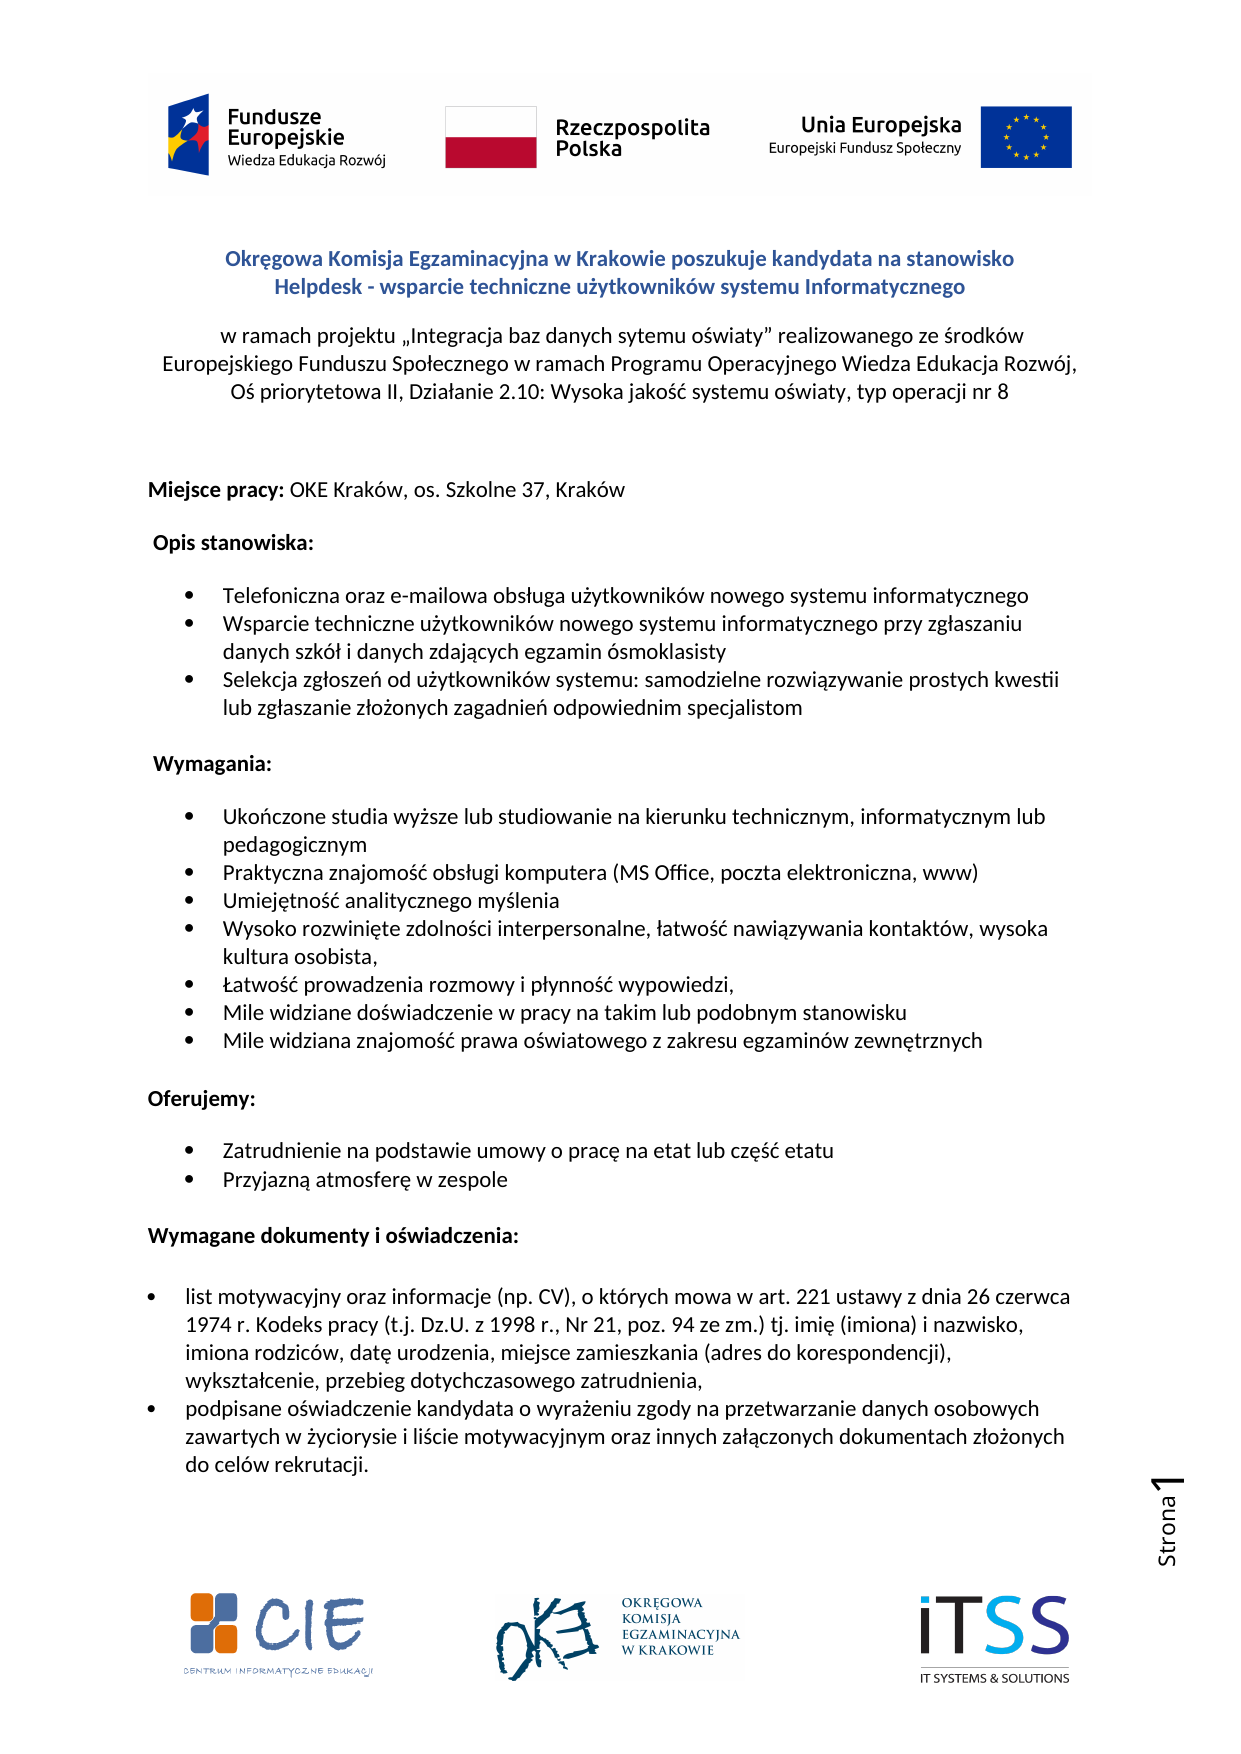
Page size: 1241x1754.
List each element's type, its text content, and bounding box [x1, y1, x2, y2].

text Wymagane dokumenty i oświadczenia: [148, 1221, 1093, 1249]
text Oferujemy: [148, 1084, 1093, 1112]
text Okręgowa Komisja Egzaminacyjna w Krakowie poszukuje kandydata na stanowisko Helpdesk - wsparcie techniczne użytkowników systemu Informatycznego [148, 244, 1093, 301]
list Mile widziane doświadczenie w pracy na takim lub podobnym stanowisku [185, 998, 1093, 1026]
list Ukończone studia wyższe lub studiowanie na kierunku technicznym, informatycznym lub pedagogicznym [185, 802, 1093, 858]
picture [911, 1586, 1077, 1692]
picture [148, 73, 1092, 196]
list list motywacyjny oraz informacje (np. CV), o których mowa w art. 221 ustawy z dnia 26 czerwca 1974 r. Kodeks pracy (t.j. Dz.U. z 1998 r., Nr 21, poz. 94 ze zm.) tj. imię (imiona) i nazwisko, imiona rodziców, datę urodzenia, miejsce zamieszkania (adres do korespondencji), wykształcenie, przebieg dotychczasowego zatrudnienia, [148, 1282, 1093, 1394]
picture [495, 1594, 745, 1681]
list Zatrudnienie na podstawie umowy o pracę na etat lub część etatu [185, 1137, 1093, 1165]
list Selekcja zgłoszeń od użytkowników systemu: samodzielne rozwiązywanie prostych kwestii lub zgłaszanie złożonych zagadnień odpowiednim specjalistom [185, 665, 1093, 721]
text w ramach projektu „Integracja baz danych sytemu oświaty” realizowanego ze środków Europejskiego Funduszu Społecznego w ramach Programu Operacyjnego Wiedza Edukacja Rozwój, Oś priorytetowa II, Działanie 2.10: Wysoka jakość systemu oświaty, typ operacji nr 8 [148, 321, 1093, 405]
list Praktyczna znajomość obsługi komputera (MS Office, poczta elektroniczna, www) [185, 858, 1093, 886]
list Wysoko rozwinięte zdolności interpersonalne, łatwość nawiązywania kontaktów, wysoka kultura osobista, [185, 914, 1093, 970]
text Miejsce pracy: OKE Kraków, os. Szkolne 37, Kraków [148, 475, 1093, 503]
list Wsparcie techniczne użytkowników nowego systemu informatycznego przy zgłaszaniu danych szkół i danych zdających egzamin ósmoklasisty [185, 609, 1093, 665]
picture [167, 1592, 381, 1698]
list podpisane oświadczenie kandydata o wyrażeniu zgody na przetwarzanie danych osobowych zawartych w życiorysie i liście motywacyjnym oraz innych załączonych dokumentach złożonych do celów rekrutacji. [148, 1394, 1093, 1478]
text Opis stanowiska: [148, 528, 1093, 556]
list Łatwość prowadzenia rozmowy i płynność wypowiedzi, [185, 970, 1093, 998]
list Umiejętność analitycznego myślenia [185, 886, 1093, 914]
list Telefoniczna oraz e-mailowa obsługa użytkowników nowego systemu informatycznego [185, 581, 1093, 609]
list Przyjazną atmosferę w zespole [185, 1165, 1093, 1193]
list Mile widziana znajomość prawa oświatowego z zakresu egzaminów zewnętrznych [185, 1026, 1093, 1054]
text Wymagania: [148, 749, 1093, 777]
